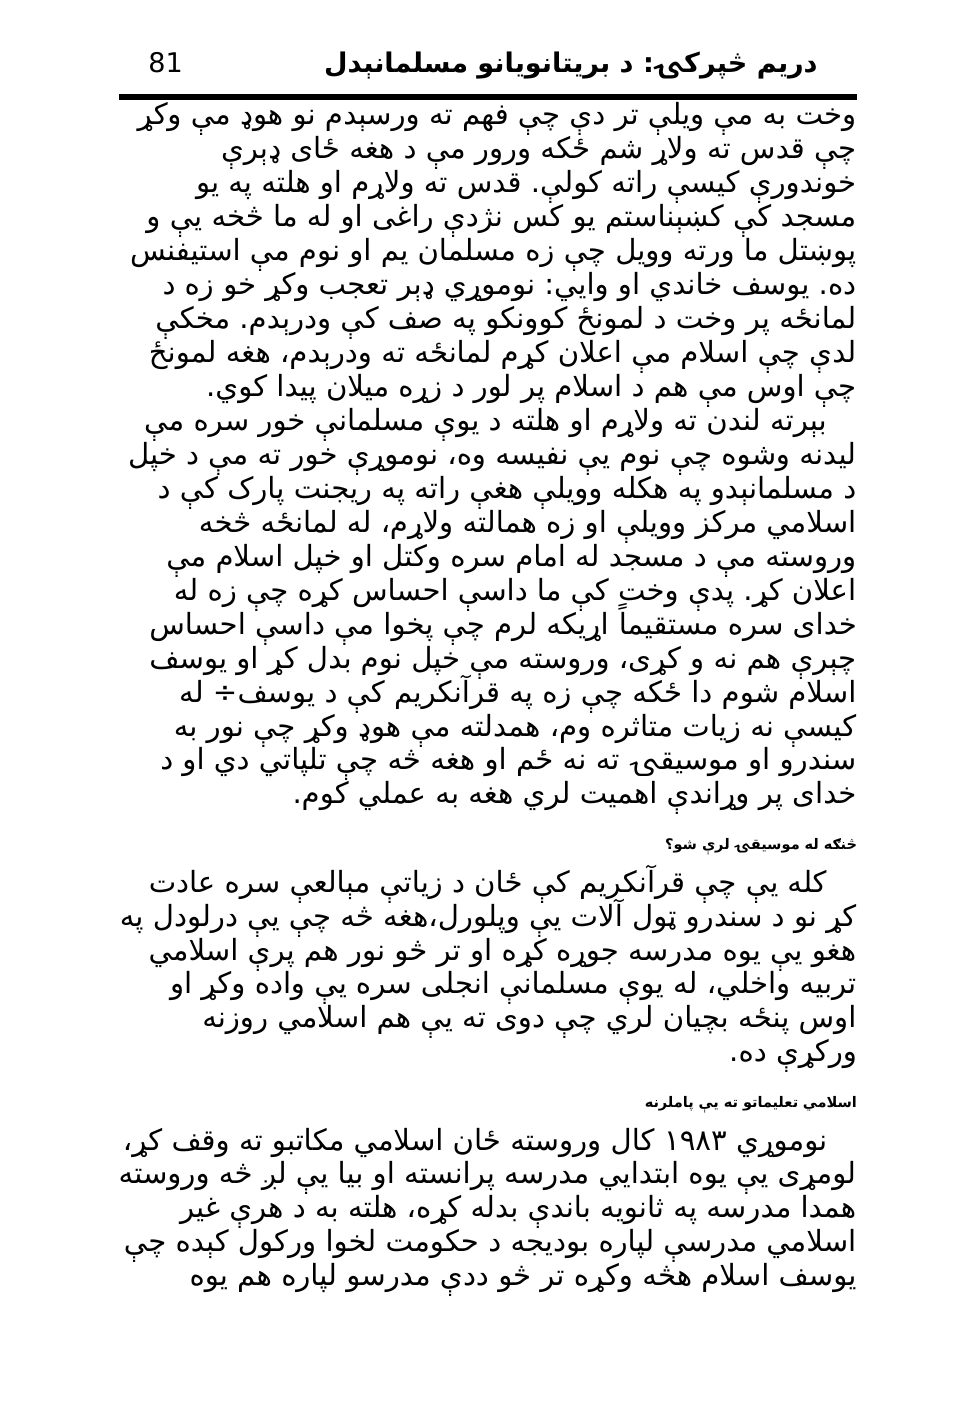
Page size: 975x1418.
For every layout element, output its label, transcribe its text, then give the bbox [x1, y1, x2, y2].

text څنګه له موسيقۍ لرې شو؟ [118, 836, 857, 865]
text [118, 98, 857, 403]
text کله يې چې قرآنکريم کې ځان د زياتې مېالعې سره عادت کړ نو د سندرو ټول آلات يې وپلورل،هغه څه چې يې درلودل په هغو يې يوه مدرسه جوړه کړه او تر څو نور هم پرې اسلامي تربيه واخلي، له يوې مسلمانې انجلی سره يې واده وکړ او اوس پنځه بچيان لري چې دوی ته يې هم اسلامي روزنه ورکړې ده. [118, 865, 857, 1069]
text بېرته لندن ته ولاړم او هلته د يوې مسلمانې خور سره مې ليدنه وشوه چې نوم يې نفيسه وه، نوموړې خور ته مې د خپل د مسلمانېدو په هکله وويلې هغې راته په ريجنت پارک کې د اسلامي مرکز وويلې او زه همالته ولاړم، له لمانځه څخه وروسته مې د مسجد له امام سره وکتل او خپل اسلام مې اعلان کړ. پدې وخت کې ما داسې احساس کړه چې زه له خدای سره مستقيماً اړيکه لرم چې پخوا مې داسې احساس چېرې هم نه و کړی، وروسته مې خپل نوم بدل کړ او يوسف اسلام شوم دا ځکه چې زه په قرآنکريم کې د يوسف÷ له کيسې نه زيات متاثره وم، همدلته مې هوډ وکړ چې نور به سندرو او موسيقۍ ته نه ځم او هغه څه چې تلپاتي دي او د خدای پر وړاندې اهميت لري هغه به عملي کوم. [118, 403, 857, 811]
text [118, 1123, 857, 1293]
text اسلامي تعليماتو ته يې پاملرنه [118, 1094, 857, 1123]
